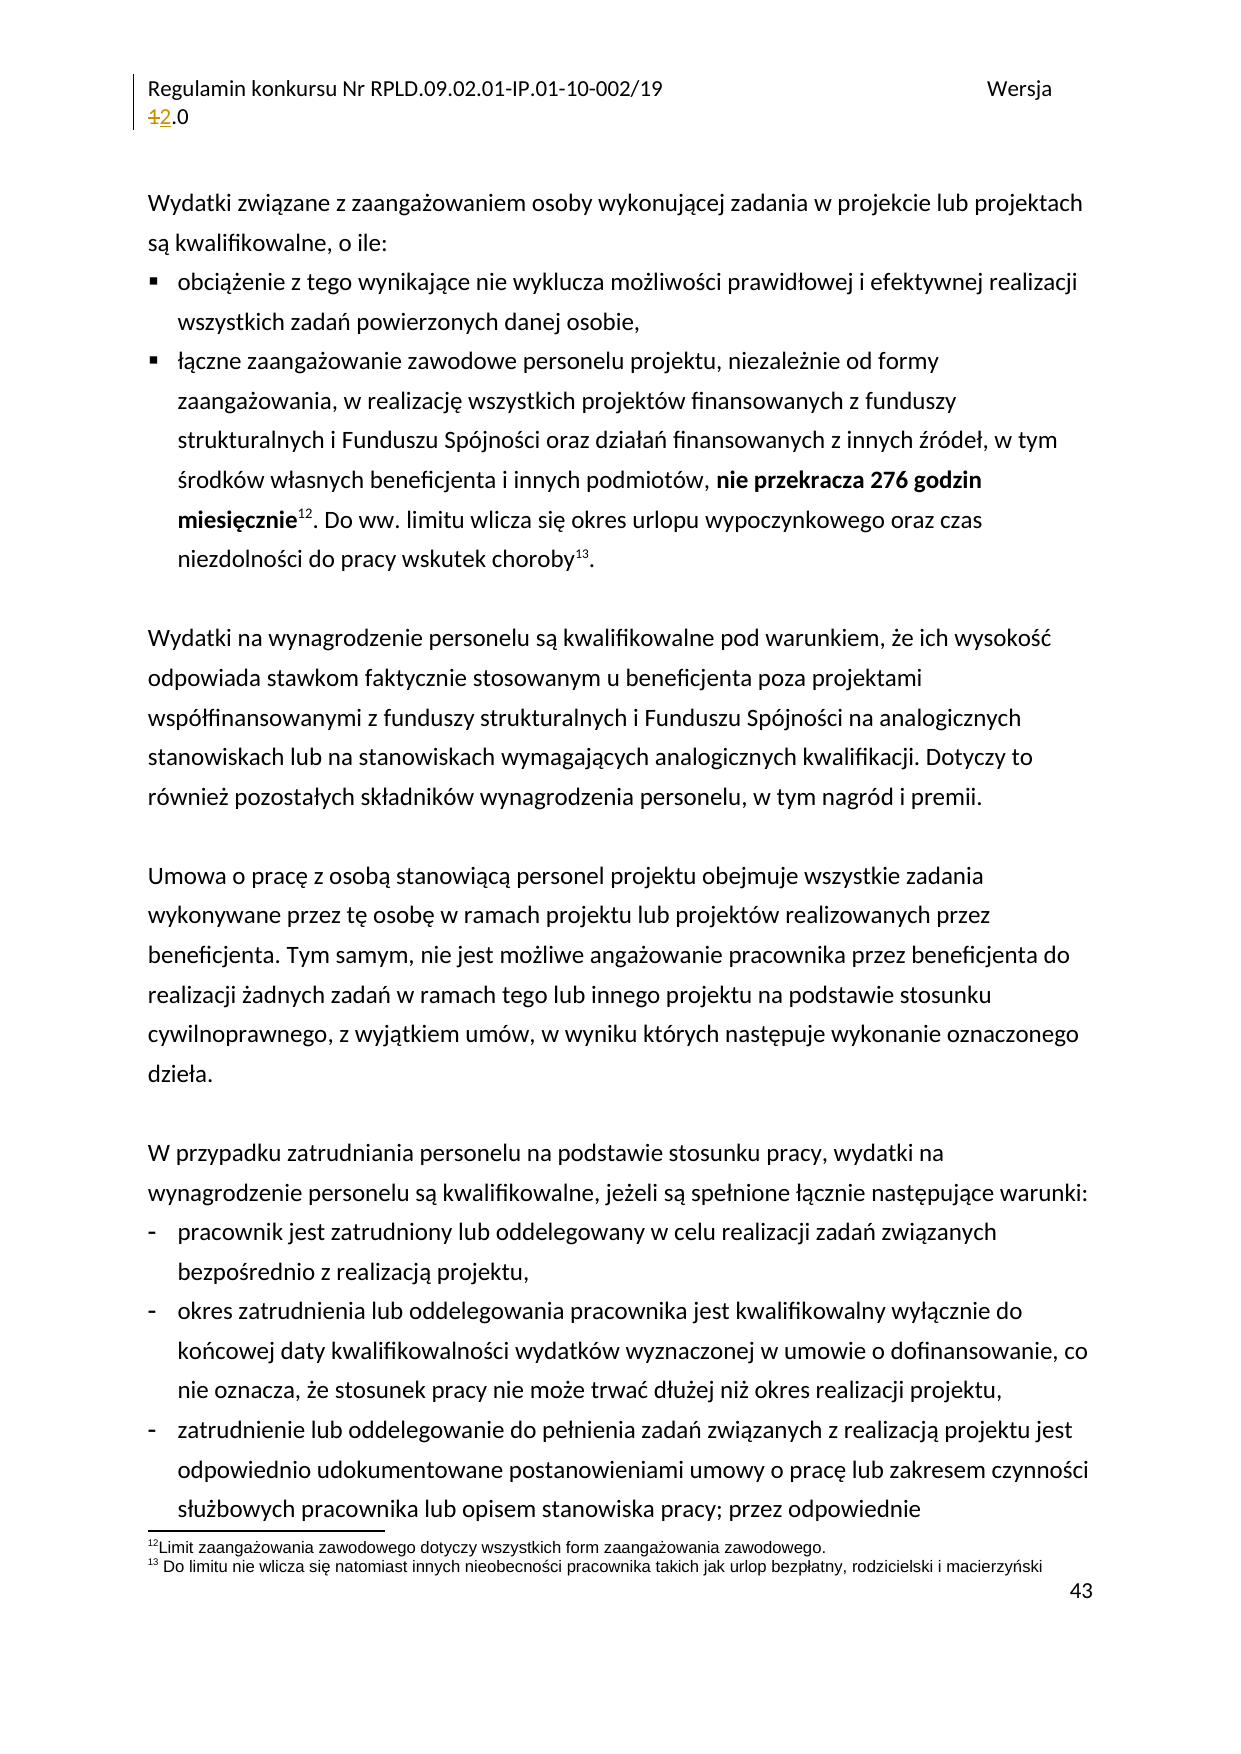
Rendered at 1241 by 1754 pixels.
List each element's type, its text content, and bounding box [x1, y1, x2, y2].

text W przypadku zatrudniania personelu na podstawie stosunku pracy, wydatki na wynagrodzenie personelu są kwalifikowalne, jeżeli są spełnione łącznie następujące warunki: [148, 1137, 1093, 1207]
text Umowa o pracę z osobą stanowiącą personel projektu obejmuje wszystkie zadania wykonywane przez tę osobę w ramach projektu lub projektów realizowanych przez beneficjenta. Tym samym, nie jest możliwe angażowanie pracownika przez beneficjenta do realizacji żadnych zadań w ramach tego lub innego projektu na podstawie stosunku cywilnoprawnego, z wyjątkiem umów, w wyniku których następuje wykonanie oznaczonego dzieła. [148, 860, 1093, 1088]
list pracownik jest zatrudniony lub oddelegowany w celu realizacji zadań związanych bezpośrednio z realizacją projektu, [148, 1216, 1093, 1286]
text Wydatki na wynagrodzenie personelu są kwalifikowalne pod warunkiem, że ich wysokość odpowiada stawkom faktycznie stosowanym u beneficjenta poza projektami współfinansowanymi z funduszy strukturalnych i Funduszu Spójności na analogicznych stanowiskach lub na stanowiskach wymagających analogicznych kwalifikacji. Dotyczy to również pozostałych składników wynagrodzenia personelu, w tym nagród i premii. [148, 623, 1093, 811]
list łączne zaangażowanie zawodowe personelu projektu, niezależnie od formy zaangażowania, w realizację wszystkich projektów finansowanych z funduszy strukturalnych i Funduszu Spójności oraz działań finansowanych z innych źródeł, w tym środków własnych beneficjenta i innych podmiotów, nie przekracza 276 godzin miesięcznie. Do ww. limitu wlicza się okres urlopu wypoczynkowego oraz czas niezdolności do pracy wskutek choroby. [148, 346, 1093, 574]
list obciążenie z tego wynikające nie wyklucza możliwości prawidłowej i efektywnej realizacji wszystkich zadań powierzonych danej osobie, [148, 266, 1093, 336]
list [148, 1414, 1093, 1524]
text Wydatki związane z zaangażowaniem osoby wykonującej zadania w projekcie lub projektach są kwalifikowalne, o ile: [148, 187, 1093, 257]
list okres zatrudnienia lub oddelegowania pracownika jest kwalifikowalny wyłącznie do końcowej daty kwalifikowalności wydatków wyznaczonej w umowie o dofinansowanie, co nie oznacza, że stosunek pracy nie może trwać dłużej niż okres realizacji projektu, [148, 1296, 1093, 1405]
